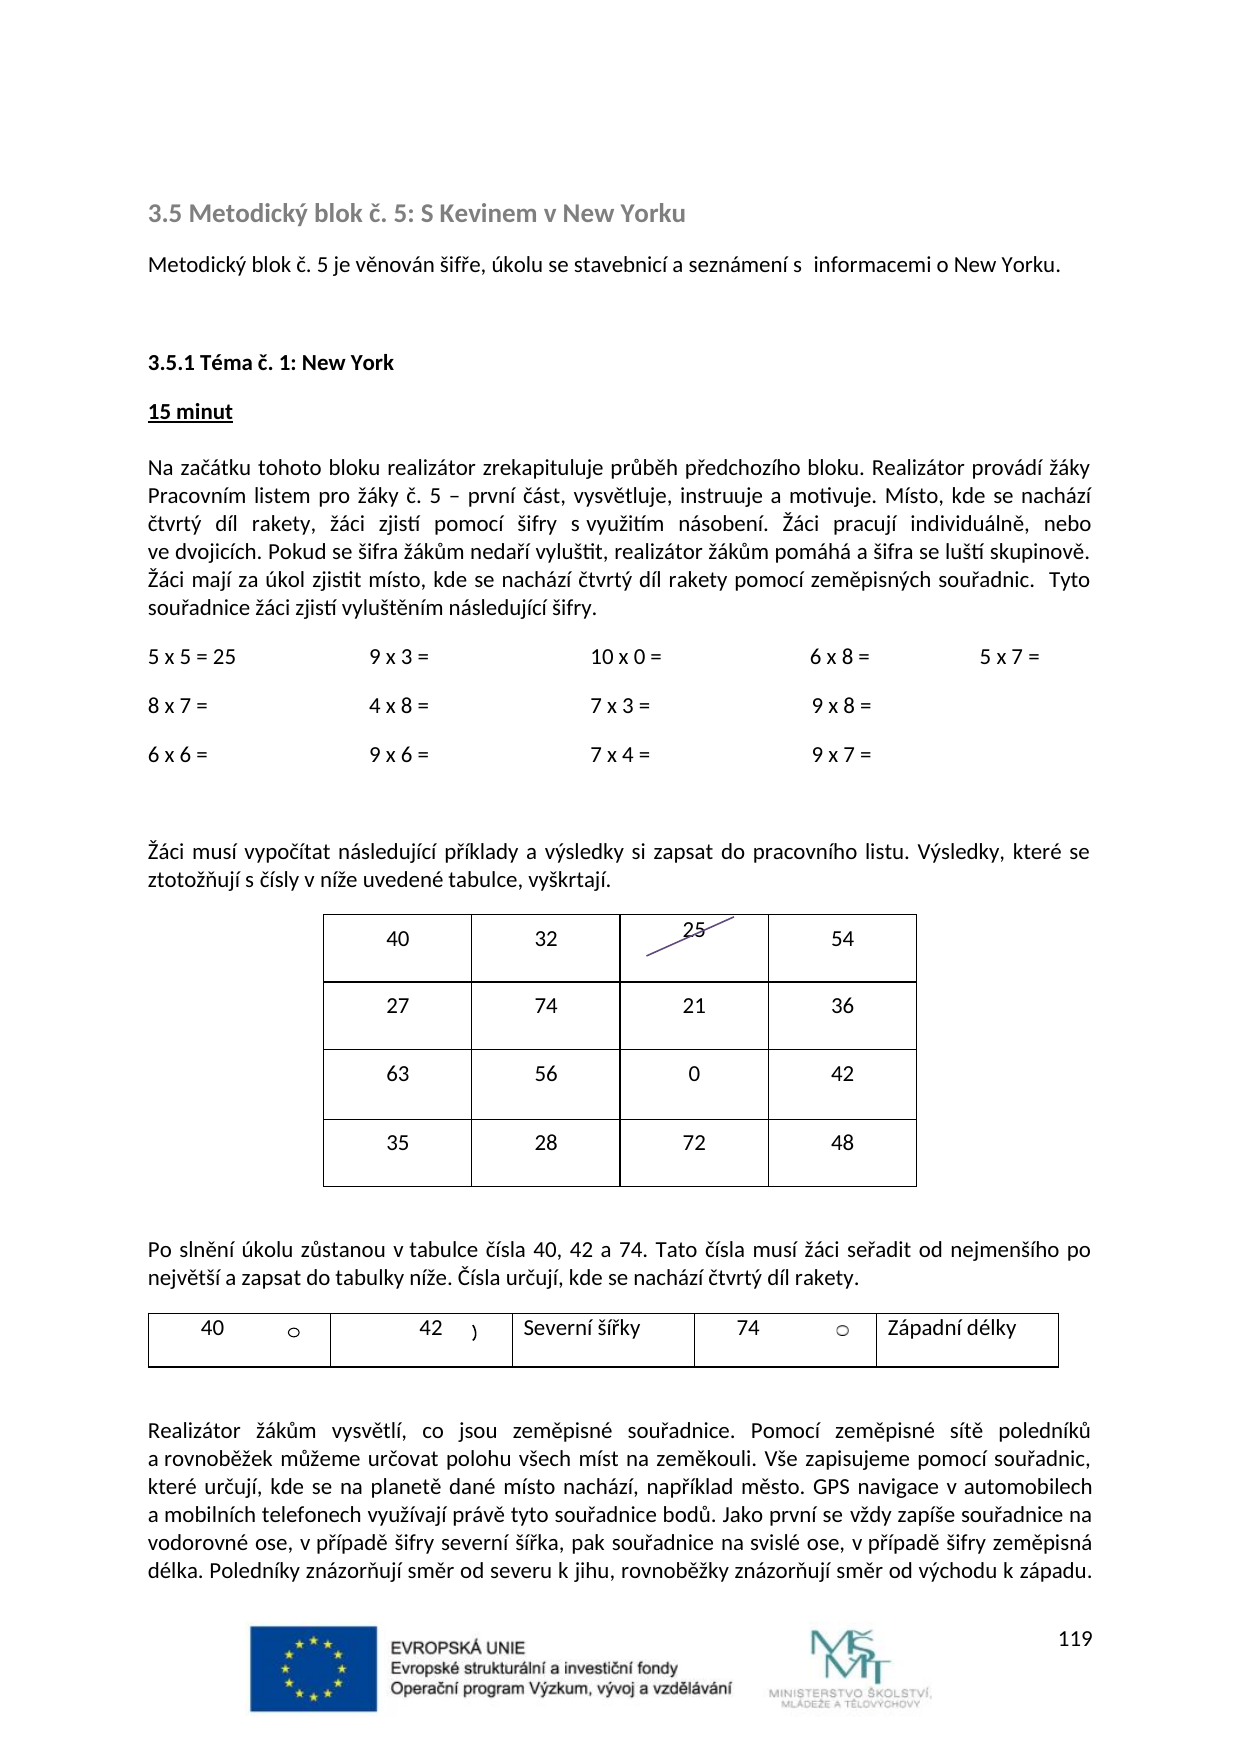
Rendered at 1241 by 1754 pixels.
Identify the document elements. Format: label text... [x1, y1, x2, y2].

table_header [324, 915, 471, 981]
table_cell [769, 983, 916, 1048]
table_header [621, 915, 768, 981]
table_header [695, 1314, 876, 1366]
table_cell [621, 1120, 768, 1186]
text Na začátku tohoto bloku realizátor zrekapituluje průběh předchozího bloku. Realizátor provádí žáky Pracovním listem pro žáky č. 5 – první část, vysvětluje, instruuje a motivuje. Místo, kde se nachází čtvrtý díl rakety, žáci zjistí pomocí šifry s využitím násobení. Žáci pracují individuálně, nebo ve dvojicích. Pokud se šifra žákům nedaří vyluštit, realizátor žákům pomáhá a šifra se luští skupinově. Žáci mají za úkol zjistit místo, kde se nachází čtvrtý díl rakety pomocí zeměpisných souřadnic. Tyto souřadnice žáci zjistí vyluštěním následující šifry. [148, 453, 1092, 621]
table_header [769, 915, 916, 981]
text 8 x 7 = 4 x 8 = 7 x 3 = 9 x 8 = [148, 691, 1092, 719]
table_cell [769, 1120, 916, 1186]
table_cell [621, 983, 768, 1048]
text Žáci musí vypočítat následující příklady a výsledky si zapsat do pracovního listu. Výsledky, které se ztotožňují s čísly v níže uvedené tabulce, vyškrtají. [148, 837, 1092, 893]
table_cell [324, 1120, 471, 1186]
picture [836, 1325, 849, 1336]
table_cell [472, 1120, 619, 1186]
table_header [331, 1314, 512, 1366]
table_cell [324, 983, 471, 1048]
picture [208, 1584, 974, 1754]
subtitle 3.5 Metodický blok č. 5: S Kevinem v New Yorku [148, 197, 1092, 229]
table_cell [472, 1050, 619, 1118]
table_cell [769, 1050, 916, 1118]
text 6 x 6 = 9 x 6 = 7 x 4 = 9 x 7 = [148, 740, 1092, 768]
text 3.5.1 Téma č. 1: New York [148, 348, 1092, 376]
text 15 minut [148, 397, 1092, 425]
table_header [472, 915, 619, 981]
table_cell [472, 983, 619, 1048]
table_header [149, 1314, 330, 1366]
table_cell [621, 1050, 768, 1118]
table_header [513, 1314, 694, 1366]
text 5 x 5 = 25 9 x 3 = 10 x 0 = 6 x 8 = 5 x 7 = [148, 642, 1092, 670]
text Po slnění úkolu zůstanou v tabulce čísla 40, 42 a 74. Tato čísla musí žáci seřadit od nejmenšího po největší a zapsat do tabulky níže. Čísla určují, kde se nachází čtvrtý díl rakety. [148, 1236, 1092, 1292]
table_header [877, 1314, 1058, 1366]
text Metodický blok č. 5 je věnován šifře, úkolu se stavebnicí a seznámení s informacemi o New Yorku. [148, 250, 1092, 278]
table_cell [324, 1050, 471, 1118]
